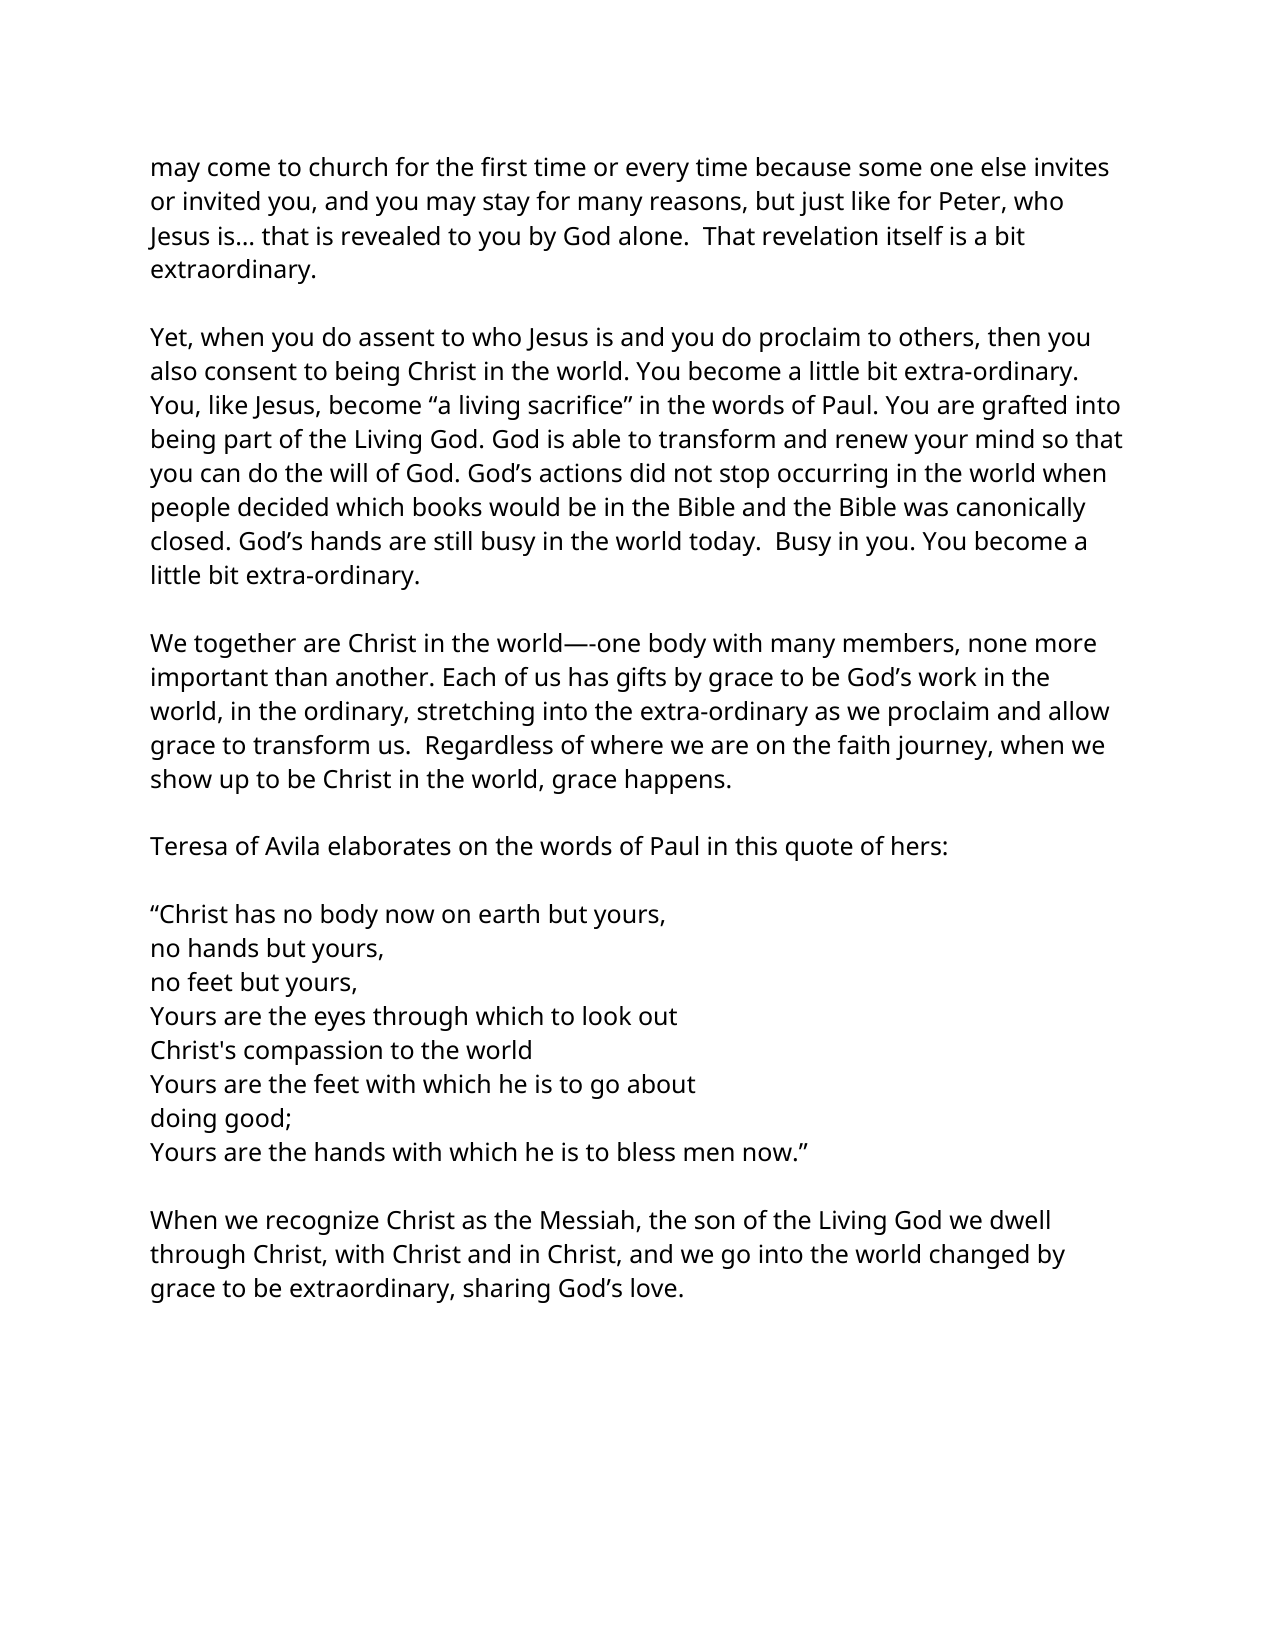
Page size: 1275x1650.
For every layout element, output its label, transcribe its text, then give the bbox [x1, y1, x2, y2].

text When we recognize Christ as the Messiah, the son of the Living God we dwell through Christ, with Christ and in Christ, and we go into the world changed by grace to be extraordinary, sharing God’s love. [150, 1203, 1125, 1305]
text Yours are the hands with which he is to bless men now.” [150, 1135, 1125, 1169]
text Yours are the feet with which he is to go about [150, 1067, 1125, 1101]
text no hands but yours, [150, 931, 1125, 964]
text Yours are the eyes through which to look out [150, 999, 1125, 1033]
text Yet, when you do assent to who Jesus is and you do proclaim to others, then you also consent to being Christ in the world. You become a little bit extra-ordinary. You, like Jesus, become “a living sacrifice” in the words of Paul. You are grafted into being part of the Living God. God is able to transform and renew your mind so that you can do the will of God. God’s actions did not stop occurring in the world when people decided which books would be in the Bible and the Bible was canonically closed. God’s hands are still busy in the world today. Busy in you. You become a little bit extra-ordinary. [150, 319, 1125, 592]
text doing good; [150, 1101, 1125, 1135]
text no feet but yours, [150, 964, 1125, 999]
text Teresa of Avila elaborates on the words of Paul in this quote of hers: [150, 829, 1125, 863]
text We together are Christ in the world—-one body with many members, none more important than another. Each of us has gifts by grace to be God’s work in the world, in the ordinary, stretching into the extra-ordinary as we proclaim and allow grace to transform us. Regardless of where we are on the faith journey, when we show up to be Christ in the world, grace happens. [150, 625, 1125, 796]
text Christ's compassion to the world [150, 1033, 1125, 1067]
text “Christ has no body now on earth but yours, [150, 896, 1125, 931]
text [150, 150, 1125, 286]
